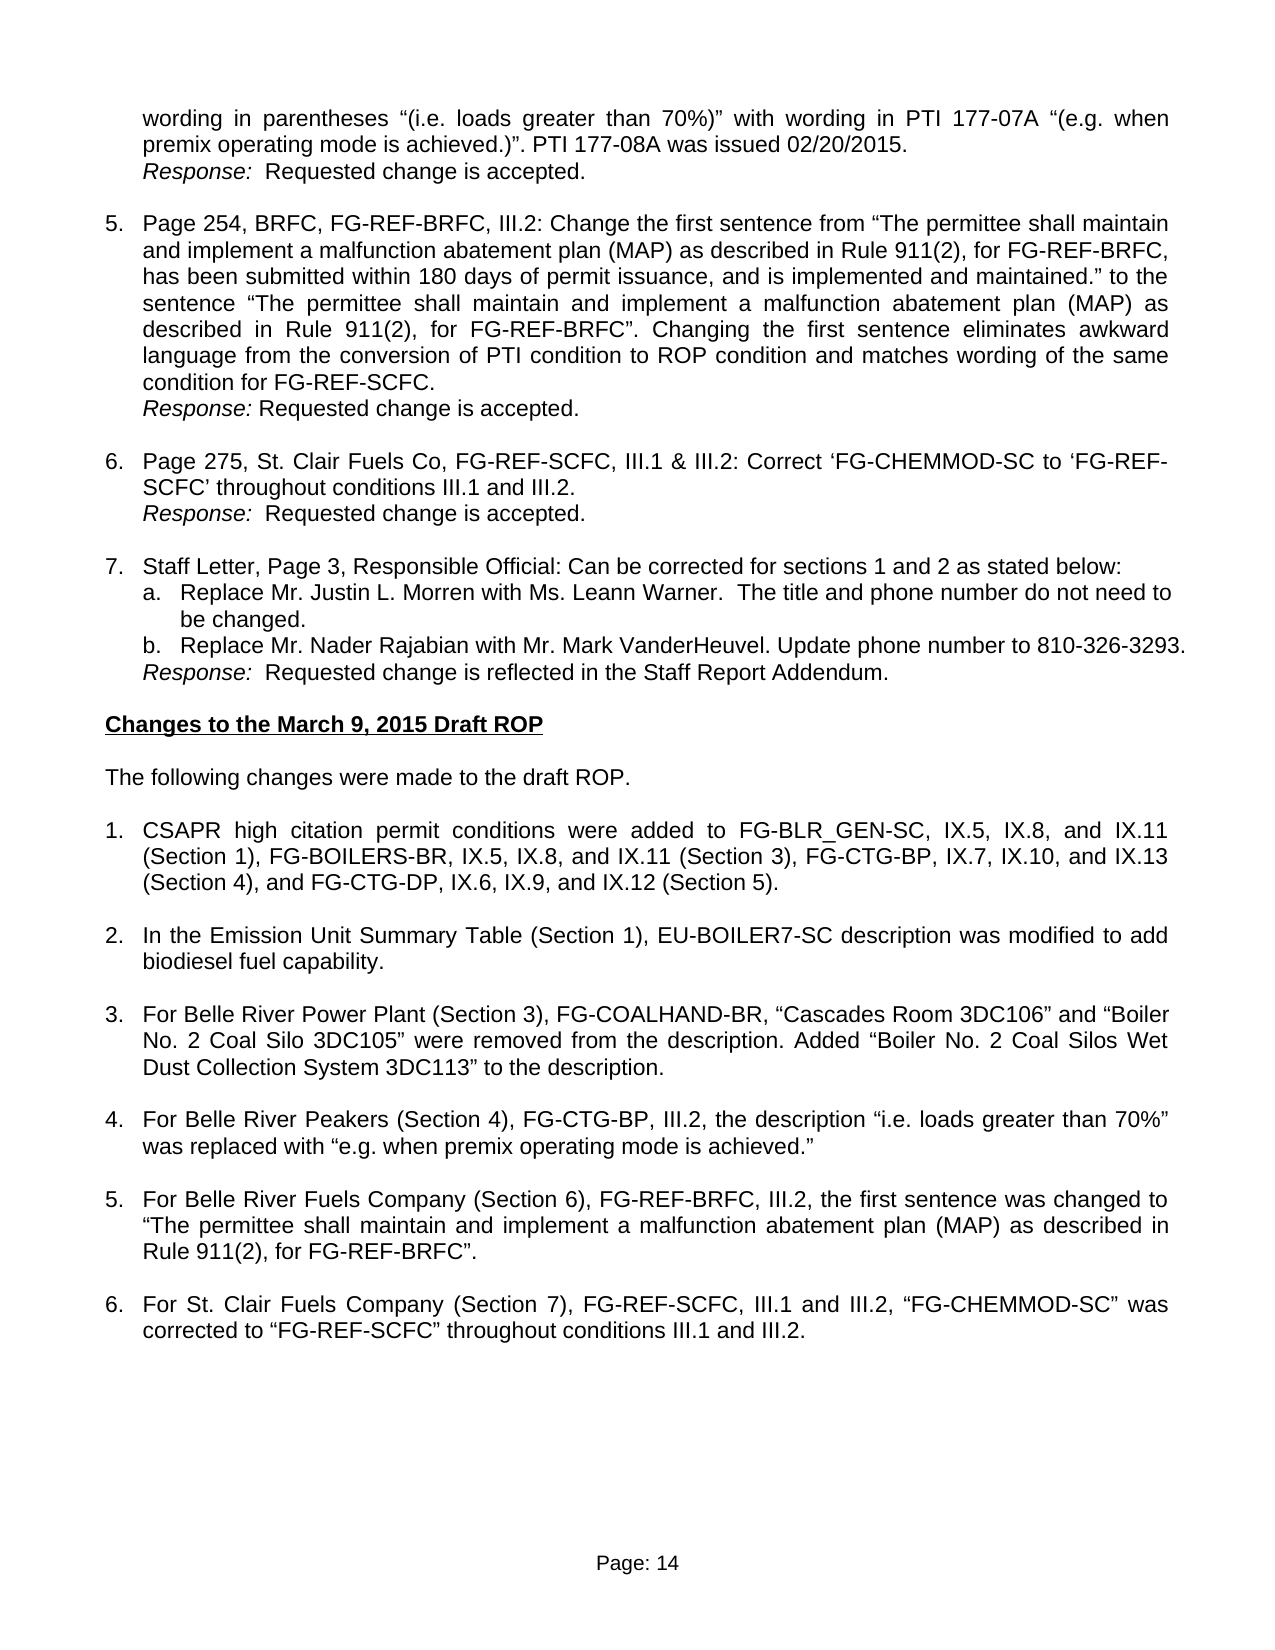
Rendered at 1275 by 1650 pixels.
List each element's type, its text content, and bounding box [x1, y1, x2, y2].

list b. Replace Mr. Nader Rajabian with Mr. Mark VanderHeuvel. Update phone number to 810-326-3293. [142, 632, 1192, 658]
list a. Replace Mr. Justin L. Morren with Ms. Leann Warner. The title and phone number do not need to be changed. [142, 579, 1174, 632]
list In the Emission Unit Summary Table (Section 1), EU-BOILER7-SC description was modified to add biodiesel fuel capability. [105, 922, 1170, 975]
list Staff Letter, Page 3, Responsible Official: Can be corrected for sections 1 and 2 as stated below: [105, 553, 1192, 579]
list For Belle River Peakers (Section 4), FG-CTG-BP, III.2, the description “i.e. loads greater than 70%” was replaced with “e.g. when premix operating mode is achieved.” [105, 1106, 1170, 1159]
list Response: Requested change is accepted. [142, 158, 1170, 184]
list Page 275, St. Clair Fuels Co, FG-REF-SCFC, III.1 & III.2: Correct ‘FG-CHEMMOD-SC to ‘FG-REF-SCFC’ throughout conditions III.1 and III.2. [105, 448, 1170, 500]
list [105, 105, 1170, 158]
text Changes to the March 9, 2015 Draft ROP [105, 711, 1170, 737]
list For Belle River Power Plant (Section 3), FG-COALHAND-BR, “Cascades Room 3DC106” and “Boiler No. 2 Coal Silo 3DC105” were removed from the description. Added “Boiler No. 2 Coal Silos Wet Dust Collection System 3DC113” to the description. [105, 1001, 1170, 1080]
list Response: Requested change is reflected in the Staff Report Addendum. [142, 658, 1170, 685]
list CSAPR high citation permit conditions were added to FG-BLR_GEN-SC, IX.5, IX.8, and IX.11 (Section 1), FG-BOILERS-BR, IX.5, IX.8, and IX.11 (Section 3), FG-CTG-BP, IX.7, IX.10, and IX.13 (Section 4), and FG-CTG-DP, IX.6, IX.9, and IX.12 (Section 5). [105, 817, 1170, 896]
text The following changes were made to the draft . [105, 764, 1170, 790]
list Page 254, BRFC, FG-REF-BRFC, III.2: Change the first sentence from “The permittee shall maintain and implement a malfunction abatement plan (MAP) as described in Rule 911(2), for FG-REF-BRFC, has been submitted within 180 days of permit issuance, and is implemented and maintained.” to the sentence “The permittee shall maintain and implement a malfunction abatement plan (MAP) as described in Rule 911(2), for FG-REF-BRFC”. Changing the first sentence eliminates awkward language from the conversion of PTI condition to ROP condition and matches wording of the same condition for FG-REF-SCFC. [105, 210, 1170, 395]
list For Belle River Fuels Company (Section 6), FG-REF-BRFC, III.2, the first sentence was changed to “The permittee shall maintain and implement a malfunction abatement plan (MAP) as described in Rule 911(2), for FG-REF-BRFC”. [105, 1186, 1170, 1264]
list Response: Requested change is accepted. [142, 500, 1170, 527]
list Response: Requested change is accepted. [142, 395, 1170, 421]
list For St. Clair Fuels Company (Section 7), FG-REF-SCFC, III.1 and III.2, “FG-CHEMMOD-SC” was corrected to “FG-REF-SCFC” throughout conditions III.1 and III.2. [105, 1291, 1170, 1344]
